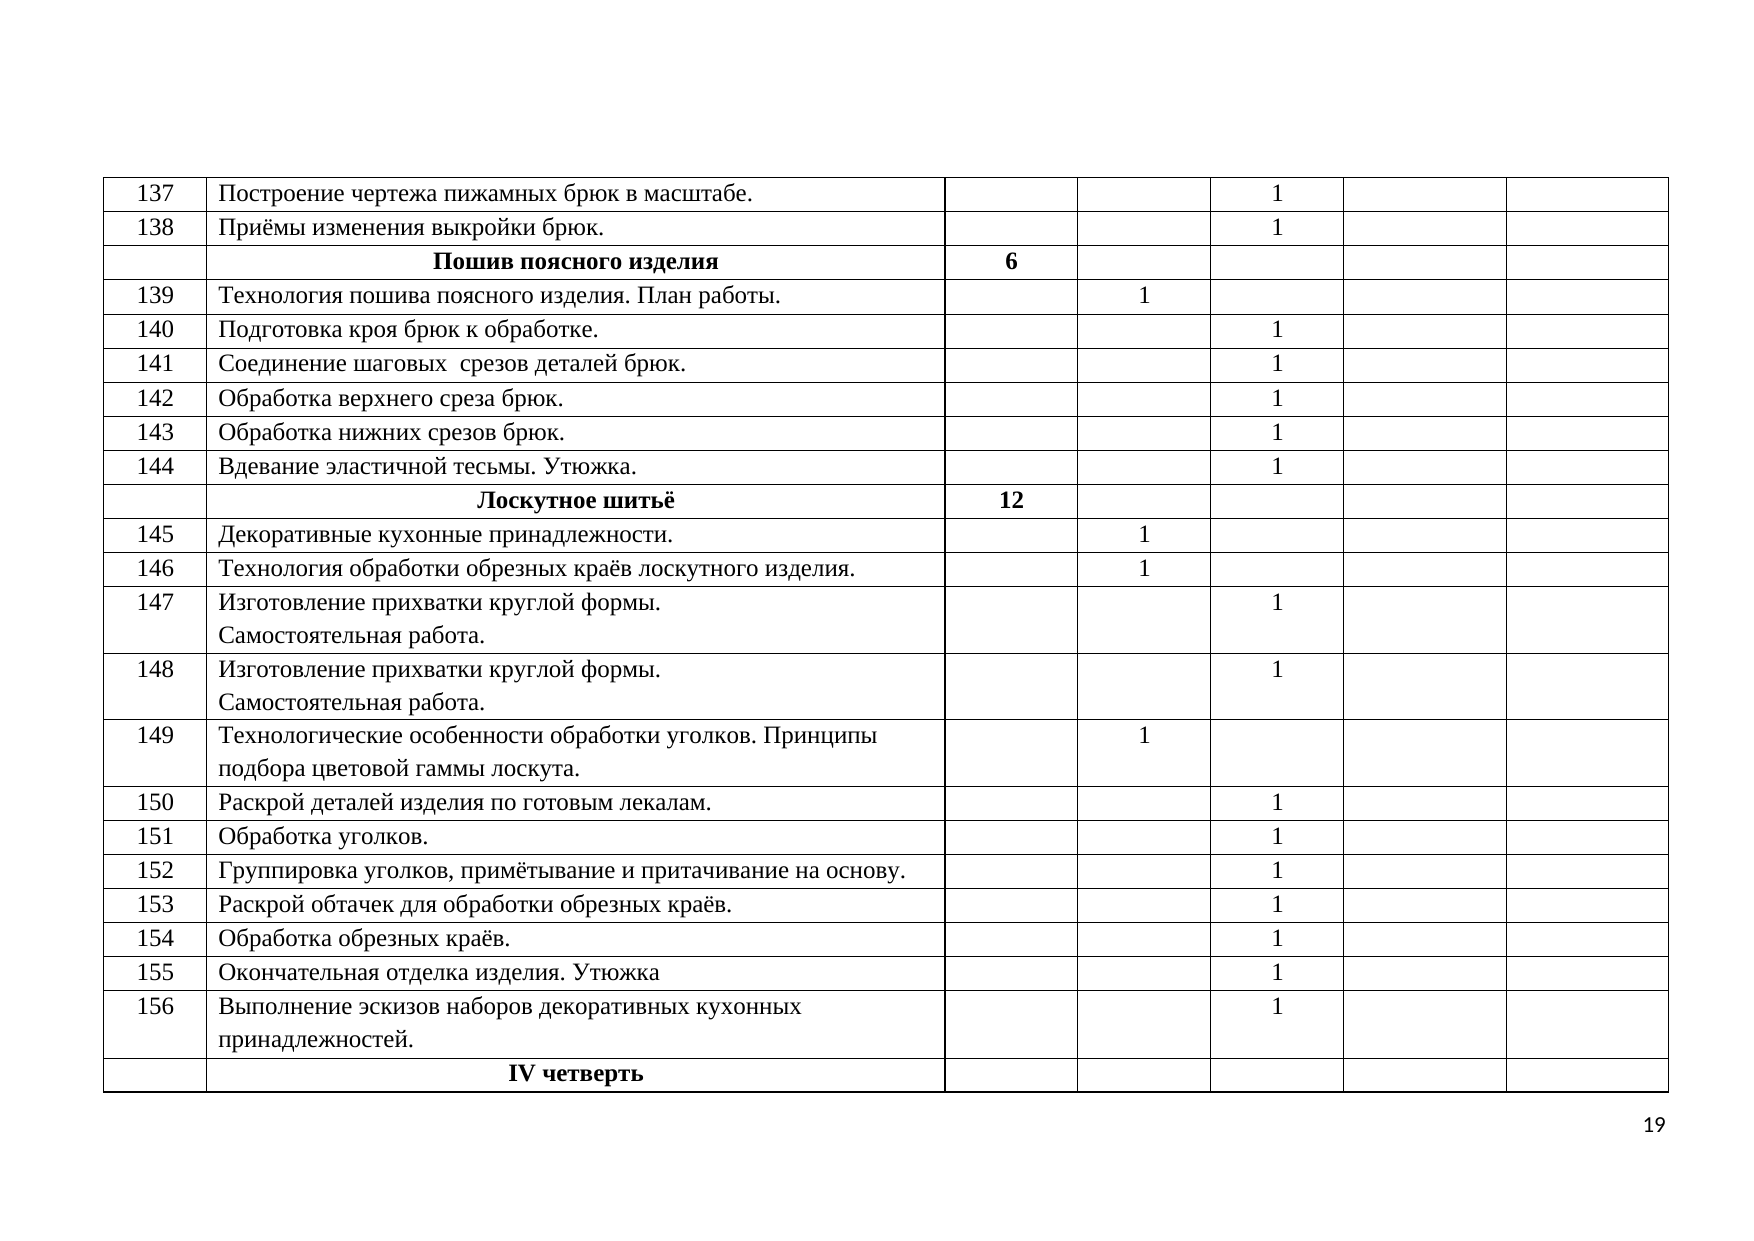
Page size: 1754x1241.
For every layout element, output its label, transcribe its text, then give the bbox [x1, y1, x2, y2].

table_cell [1507, 1059, 1668, 1091]
table_cell 156 [104, 991, 206, 1057]
table_cell 1 [1211, 889, 1343, 922]
table_cell [1344, 787, 1506, 820]
table_cell 1 [1211, 383, 1343, 416]
table_cell Раскрой обтачек для обработки обрезных краёв. [207, 889, 944, 922]
table_cell [1507, 485, 1668, 518]
table_cell 12 [946, 485, 1077, 518]
table_cell Приёмы изменения выкройки брюк. [207, 212, 944, 245]
table_cell [1344, 417, 1506, 450]
table_cell [946, 787, 1077, 820]
table_cell [1344, 1059, 1506, 1091]
table_cell [104, 485, 206, 518]
table_cell 1 [1211, 991, 1343, 1057]
table_cell Группировка уголков, примётывание и притачивание на основу. [207, 855, 944, 888]
table_cell [1211, 553, 1343, 586]
table_cell [946, 315, 1077, 347]
table_cell [1507, 417, 1668, 450]
table_cell [1078, 485, 1210, 518]
table_cell 1 [1211, 957, 1343, 990]
table_cell [946, 855, 1077, 888]
table_cell 1 [1078, 519, 1210, 552]
table_cell [1507, 246, 1668, 279]
table_cell 1 [1211, 315, 1343, 347]
table_cell [946, 553, 1077, 586]
table_cell [1507, 212, 1668, 245]
table_cell [1507, 889, 1668, 922]
table_cell [946, 889, 1077, 922]
table_cell 1 [1211, 787, 1343, 820]
table_cell [1344, 553, 1506, 586]
table_cell 147 [104, 587, 206, 653]
table_cell [1344, 451, 1506, 484]
table_cell [1078, 587, 1210, 653]
table_cell [946, 821, 1077, 854]
table_cell [1507, 787, 1668, 820]
table_cell 6 [946, 246, 1077, 279]
table_cell [1507, 720, 1668, 786]
table_cell [104, 1059, 206, 1091]
table_cell 137 [104, 178, 206, 211]
table_cell [946, 280, 1077, 313]
table_cell [1078, 889, 1210, 922]
table_cell [1344, 349, 1506, 382]
table_cell Пошив поясного изделия [207, 246, 944, 279]
table_cell [1344, 957, 1506, 990]
table_cell [1507, 654, 1668, 719]
table_cell 1 [1211, 654, 1343, 719]
table_cell Изготовление прихватки круглой формы. Самостоятельная работа. [207, 654, 944, 719]
table_cell [1507, 553, 1668, 586]
table_cell Окончательная отделка изделия. Утюжка [207, 957, 944, 990]
table_cell 140 [104, 315, 206, 347]
table_cell [1078, 178, 1210, 211]
table_cell [1078, 451, 1210, 484]
table_cell Построение чертежа пижамных брюк в масштабе. [207, 178, 944, 211]
table_cell [1344, 923, 1506, 956]
table_cell [1078, 417, 1210, 450]
table_cell 152 [104, 855, 206, 888]
table_cell Технология обработки обрезных краёв лоскутного изделия. [207, 553, 944, 586]
table_cell Изготовление прихватки круглой формы. Самостоятельная работа. [207, 587, 944, 653]
table_cell [1344, 587, 1506, 653]
table_cell Обработка обрезных краёв. [207, 923, 944, 956]
table_cell [946, 212, 1077, 245]
table_cell [1211, 485, 1343, 518]
table_cell [1344, 821, 1506, 854]
table_cell [1078, 246, 1210, 279]
table_cell [946, 587, 1077, 653]
table_cell 1 [1211, 821, 1343, 854]
table_cell 142 [104, 383, 206, 416]
table_cell [946, 1059, 1077, 1091]
table_cell [1211, 519, 1343, 552]
table_cell IV четверть [207, 1059, 944, 1091]
table_cell [1344, 991, 1506, 1057]
table_cell 1 [1078, 553, 1210, 586]
table_cell [946, 720, 1077, 786]
table_cell [946, 654, 1077, 719]
table_cell [1344, 246, 1506, 279]
table_cell [1344, 178, 1506, 211]
table_cell [1507, 178, 1668, 211]
table_cell [1211, 246, 1343, 279]
table_cell 1 [1211, 855, 1343, 888]
table_cell 143 [104, 417, 206, 450]
table_cell [1078, 855, 1210, 888]
table_cell [1507, 855, 1668, 888]
table_cell [1507, 519, 1668, 552]
table_cell [1344, 485, 1506, 518]
table_cell [1507, 991, 1668, 1057]
table_cell 1 [1211, 212, 1343, 245]
table_cell [1344, 315, 1506, 347]
table_cell [946, 991, 1077, 1057]
table_cell [104, 246, 206, 279]
table_cell [946, 957, 1077, 990]
table_cell [1078, 654, 1210, 719]
table_cell [1078, 957, 1210, 990]
table_cell Вдевание эластичной тесьмы. Утюжка. [207, 451, 944, 484]
table_cell [946, 451, 1077, 484]
table_cell 150 [104, 787, 206, 820]
table_cell 1 [1211, 417, 1343, 450]
table_cell [1507, 923, 1668, 956]
table_cell Раскрой деталей изделия по готовым лекалам. [207, 787, 944, 820]
table_cell 151 [104, 821, 206, 854]
table_cell Декоративные кухонные принадлежности. [207, 519, 944, 552]
table_cell 149 [104, 720, 206, 786]
table_cell [1078, 991, 1210, 1057]
table_cell [1507, 451, 1668, 484]
table_cell 1 [1078, 280, 1210, 313]
table_cell [1344, 212, 1506, 245]
table_cell 1 [1211, 451, 1343, 484]
table_cell [1507, 587, 1668, 653]
table_cell Обработка верхнего среза брюк. [207, 383, 944, 416]
table_cell 145 [104, 519, 206, 552]
table_cell [1344, 654, 1506, 719]
table_cell 148 [104, 654, 206, 719]
table_cell [1507, 957, 1668, 990]
table_cell 138 [104, 212, 206, 245]
table_cell Соединение шаговых срезов деталей брюк. [207, 349, 944, 382]
table_cell [1078, 923, 1210, 956]
table_cell 146 [104, 553, 206, 586]
table_cell 1 [1211, 923, 1343, 956]
table_cell [1507, 821, 1668, 854]
table_cell 141 [104, 349, 206, 382]
table_cell [1078, 1059, 1210, 1091]
table_cell [1507, 383, 1668, 416]
table_cell Выполнение эскизов наборов декоративных кухонных принадлежностей. [207, 991, 944, 1057]
table_cell 139 [104, 280, 206, 313]
table_cell [946, 383, 1077, 416]
table_cell Подготовка кроя брюк к обработке. [207, 315, 944, 347]
table_cell Лоскутное шитьё [207, 485, 944, 518]
table_cell [1507, 315, 1668, 347]
table_cell [1078, 383, 1210, 416]
table_cell [1078, 821, 1210, 854]
table_cell [1078, 349, 1210, 382]
table_cell 1 [1078, 720, 1210, 786]
table_cell Обработка нижних срезов брюк. [207, 417, 944, 450]
table_cell [1211, 1059, 1343, 1091]
table_cell [1211, 280, 1343, 313]
table_cell 1 [1211, 587, 1343, 653]
table_cell [1344, 720, 1506, 786]
table_cell [1078, 787, 1210, 820]
table_cell Технологические особенности обработки уголков. Принципы подбора цветовой гаммы лоскута. [207, 720, 944, 786]
table_cell [1078, 212, 1210, 245]
table_cell 153 [104, 889, 206, 922]
table_cell [946, 519, 1077, 552]
table_cell [1078, 315, 1210, 347]
table_cell 154 [104, 923, 206, 956]
table_cell [1507, 280, 1668, 313]
table_cell [946, 417, 1077, 450]
table_cell Обработка уголков. [207, 821, 944, 854]
table_cell [1344, 855, 1506, 888]
table_cell [1507, 349, 1668, 382]
table_cell [1344, 519, 1506, 552]
table_cell [946, 923, 1077, 956]
table_cell [946, 178, 1077, 211]
table_cell [1211, 720, 1343, 786]
table_cell Технология пошива поясного изделия. План работы. [207, 280, 944, 313]
table_cell 155 [104, 957, 206, 990]
table_cell [946, 349, 1077, 382]
table_cell 1 [1211, 349, 1343, 382]
table_cell [1344, 280, 1506, 313]
table_cell 1 [1211, 178, 1343, 211]
table_cell 144 [104, 451, 206, 484]
table_cell [1344, 889, 1506, 922]
table_cell [1344, 383, 1506, 416]
